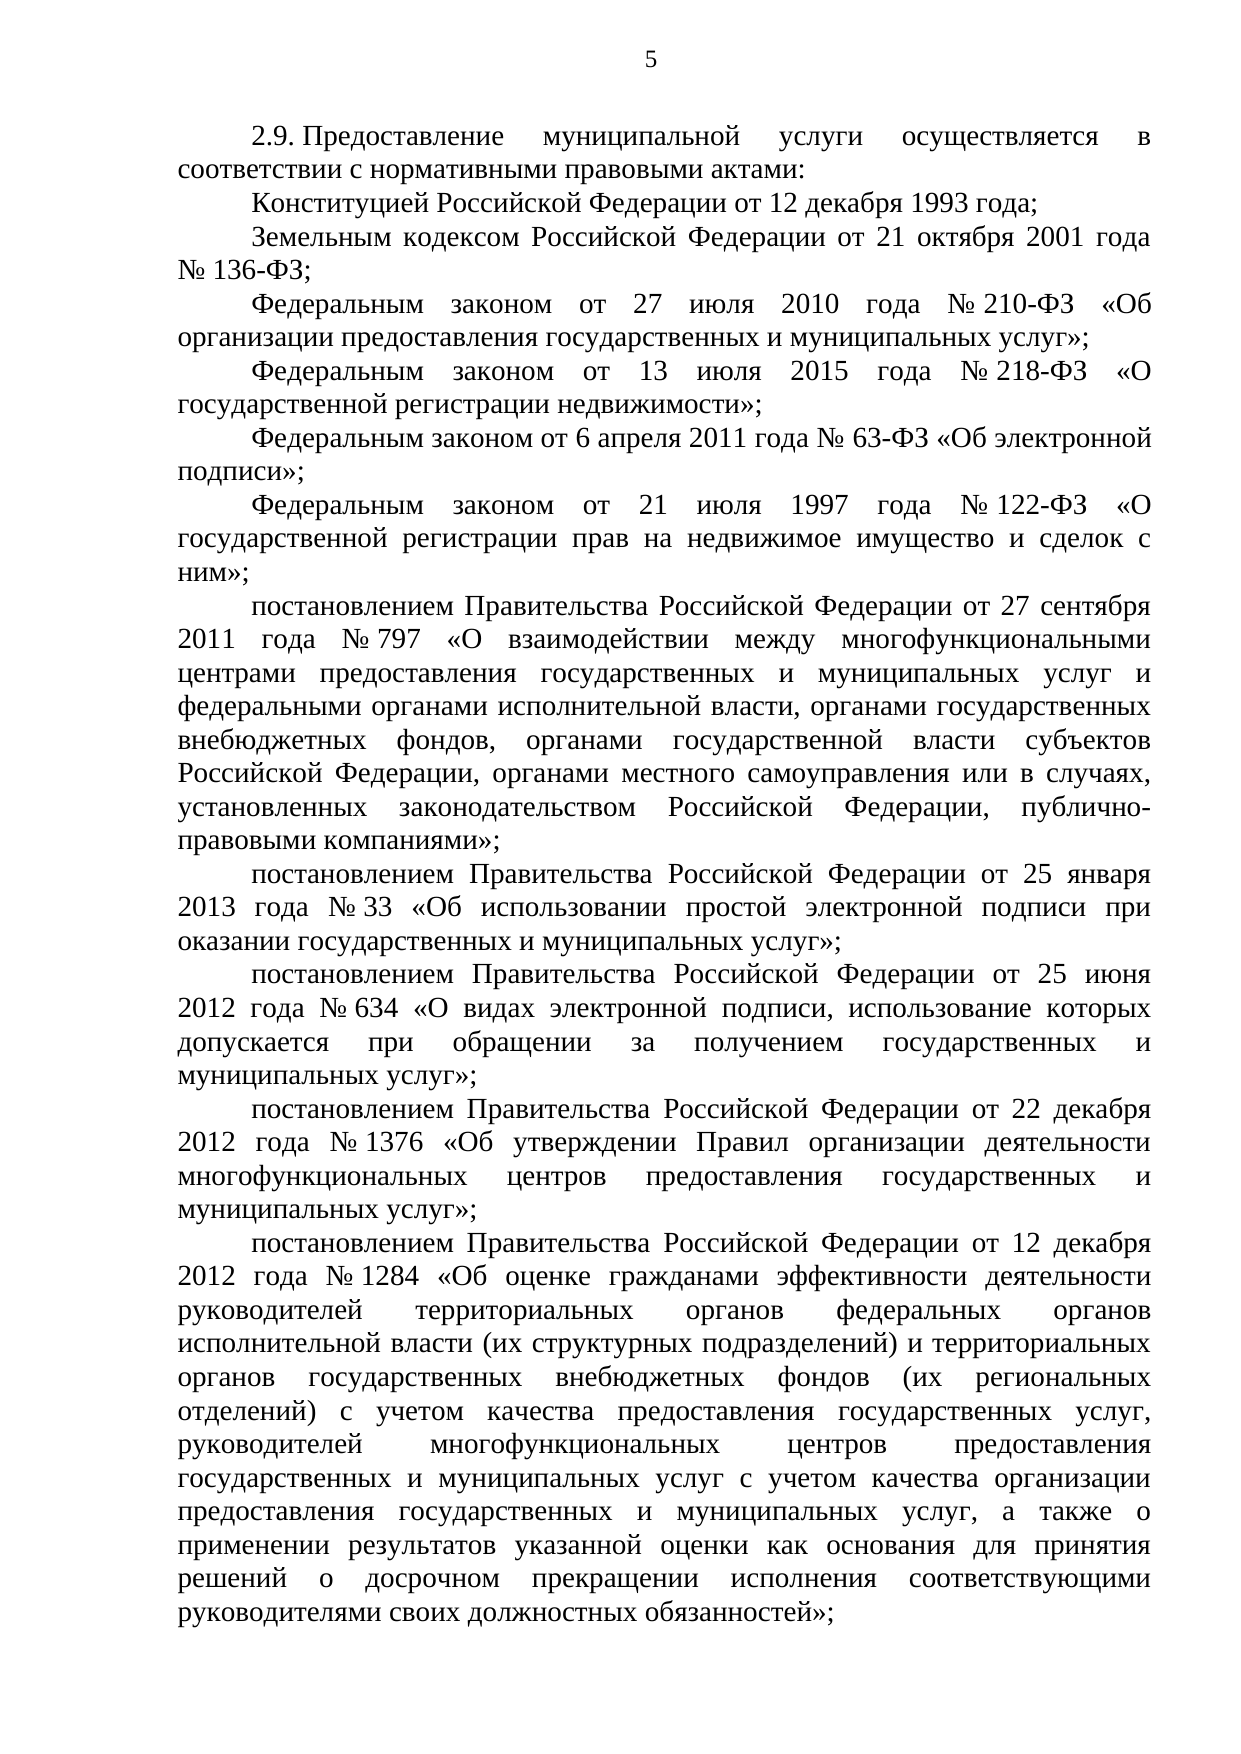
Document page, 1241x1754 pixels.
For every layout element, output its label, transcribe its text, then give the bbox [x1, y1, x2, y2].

text Федеральным законом от 6 апреля 2011 года № 63-ФЗ «Об электронной подписи»; [177, 420, 1152, 487]
text Конституцией Российской Федерации от 12 декабря 1993 года; [177, 185, 1152, 219]
text 2.9. Предоставление муниципальной услуги осуществляется в соответствии с нормативными правовыми актами: [177, 118, 1152, 185]
text Федеральным законом от 27 июля 2010 года № 210-ФЗ «Об организации предоставления государственных и муниципальных услуг»; [177, 286, 1152, 353]
text постановлением Правительства Российской Федерации от 12 декабря 2012 года № 1284 «Об оценке гражданами эффективности деятельности руководителей территориальных органов федеральных органов исполнительной власти (их структурных подразделений) и территориальных органов государственных внебюджетных фондов (их региональных отделений) с учетом качества предоставления государственных услуг, руководителей многофункциональных центров предоставления государственных и муниципальных услуг с учетом качества организации предоставления государственных и муниципальных услуг, а также о применении результатов указанной оценки как основания для принятия решений о досрочном прекращении исполнения соответствующими руководителями своих должностных обязанностей»; [177, 1225, 1152, 1627]
text постановлением Правительства Российской Федерации от 25 июня 2012 года № 634 «О видах электронной подписи, использование которых допускается при обращении за получением государственных и муниципальных услуг»; [177, 957, 1152, 1091]
text постановлением Правительства Российской Федерации от 22 декабря 2012 года № 1376 «Об утверждении Правил организации деятельности многофункциональных центров предоставления государственных и муниципальных услуг»; [177, 1091, 1152, 1225]
text Федеральным законом от 13 июля 2015 года № 218-ФЗ «О государственной регистрации недвижимости»; [177, 353, 1152, 420]
text Земельным кодексом Российской Федерации от 21 октября 2001 года № 136-ФЗ; [177, 219, 1152, 286]
text постановлением Правительства Российской Федерации от 27 сентября 2011 года № 797 «О взаимодействии между многофункциональными центрами предоставления государственных и муниципальных услуг и федеральными органами исполнительной власти, органами государственных внебюджетных фондов, органами государственной власти субъектов Российской Федерации, органами местного самоуправления или в случаях, установленных законодательством Российской Федерации, публично-правовыми компаниями»; [177, 588, 1152, 856]
text Федеральным законом от 21 июля 1997 года № 122-ФЗ «О государственной регистрации прав на недвижимое имущество и сделок с ним»; [177, 487, 1152, 588]
text постановлением Правительства Российской Федерации от 25 января 2013 года № 33 «Об использовании простой электронной подписи при оказании государственных и муниципальных услуг»; [177, 856, 1152, 957]
